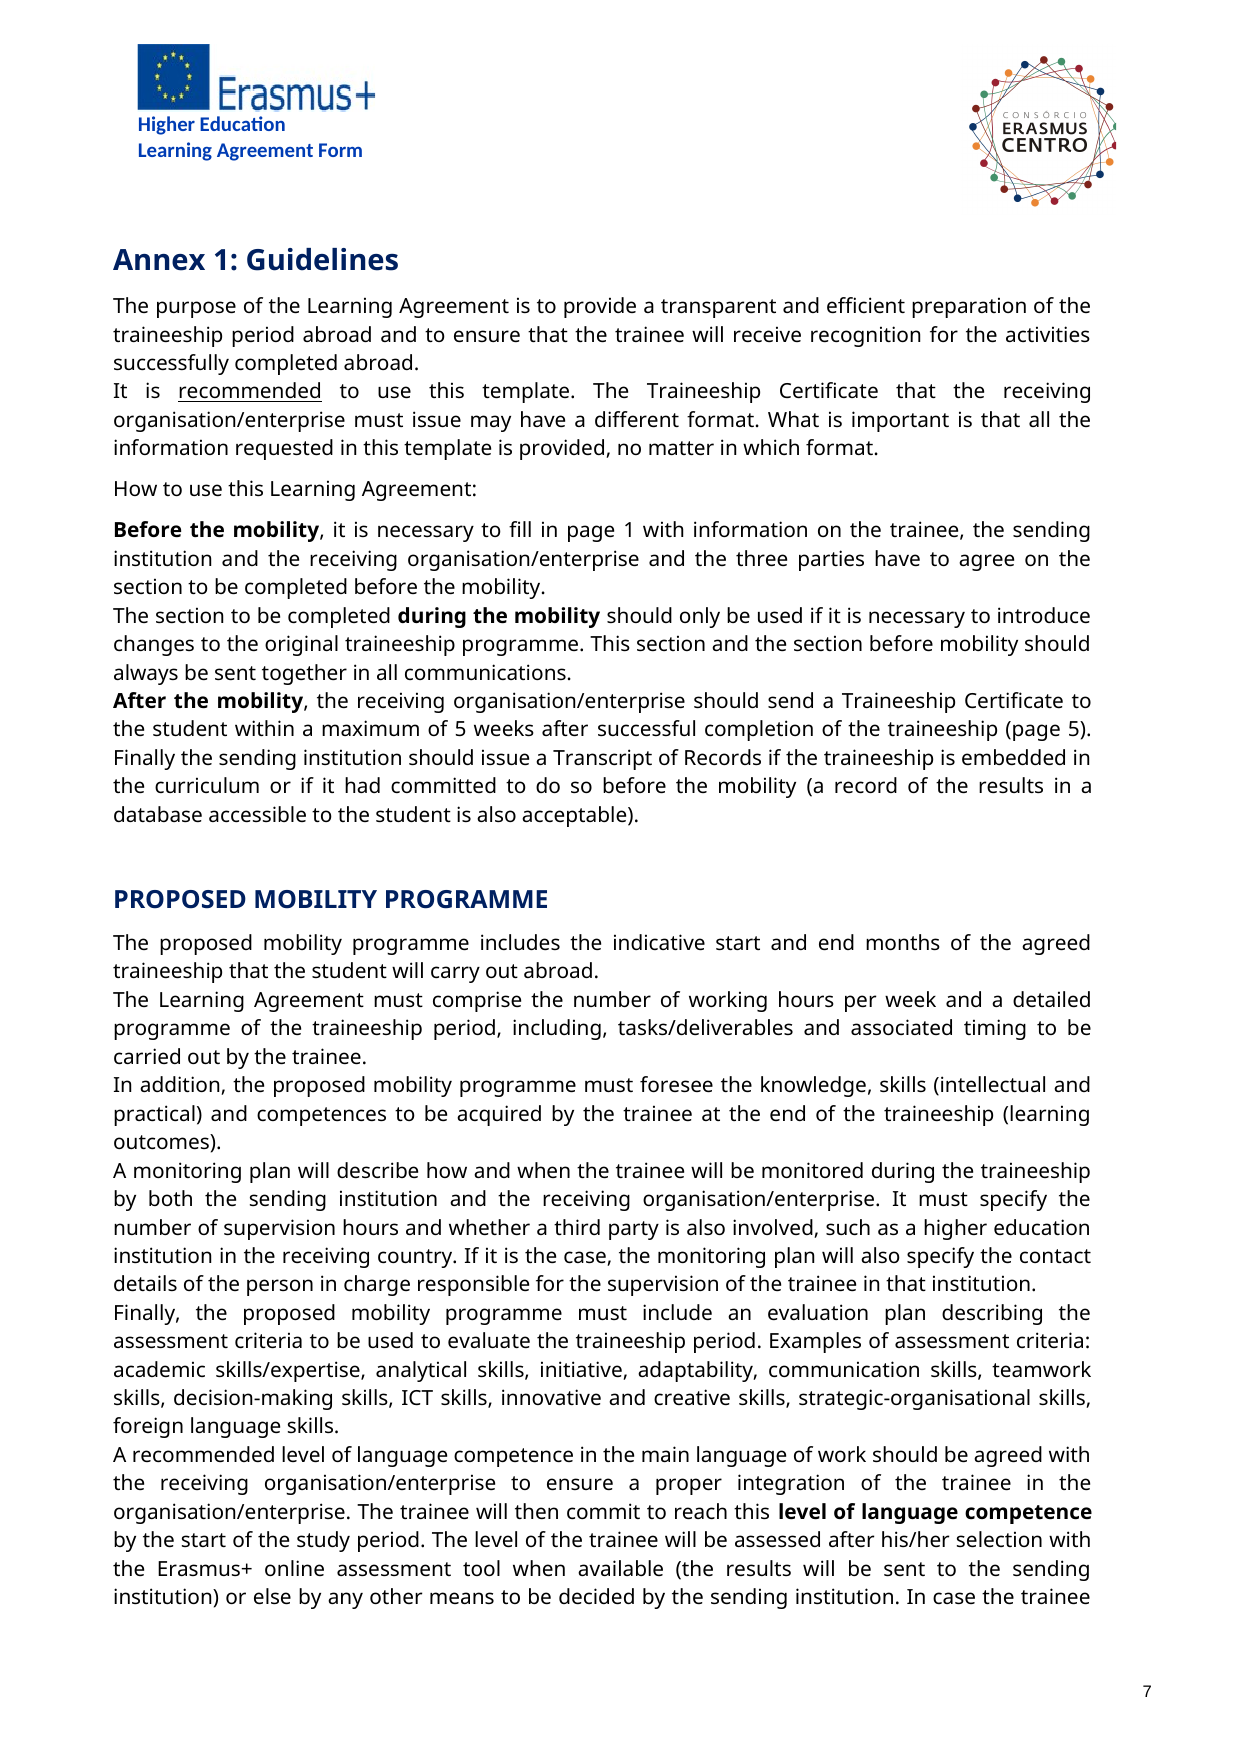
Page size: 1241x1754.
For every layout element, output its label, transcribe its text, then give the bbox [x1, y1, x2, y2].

text The proposed mobility programme includes the indicative start and end months of the agreed traineeship that the student will carry out abroad. [113, 928, 1092, 985]
picture [961, 44, 1117, 215]
text The section to be completed during the mobility should only be used if it is necessary to introduce changes to the original traineeship programme. This section and the section before mobility should always be sent together in all communications. [113, 601, 1092, 686]
text How to use this Learning Agreement: [113, 474, 1092, 503]
text It is recommended to use this template. The Traineeship Certificate that the receiving organisation/enterprise must issue may have a different format. What is important is that all the information requested in this template is provided, no matter in which format. [113, 377, 1092, 462]
text The purpose of the Learning Agreement is to provide a transparent and efficient preparation of the traineeship period abroad and to ensure that the trainee will receive recognition for the activities successfully completed abroad. [113, 291, 1092, 377]
text Finally, the proposed mobility programme must include an evaluation plan describing the assessment criteria to be used to evaluate the traineeship period. Examples of assessment criteria: academic skills/expertise, analytical skills, initiative, adaptability, communication skills, teamwork skills, decision-making skills, ICT skills, innovative and creative skills, strategic-organisational skills, foreign language skills. [113, 1298, 1092, 1440]
text After the mobility, the receiving organisation/enterprise should send a Traineeship Certificate to the student within a maximum of 5 weeks after successful completion of the traineeship (page 5). Finally the sending institution should issue a Transcript of Records if the traineeship is embedded in the curriculum or if it had committed to do so before the mobility (a record of the results in a database accessible to the student is also acceptable). [113, 686, 1092, 828]
text In addition, the proposed mobility programme must foresee the knowledge, skills (intellectual and practical) and competences to be acquired by the trainee at the end of the traineeship (learning outcomes). [113, 1070, 1092, 1156]
subtitle Annex 1: Guidelines [113, 239, 1092, 279]
text A monitoring plan will describe how and when the trainee will be monitored during the traineeship by both the sending institution and the receiving organisation/enterprise. It must specify the number of supervision hours and whether a third party is also involved, such as a higher education institution in the receiving country. If it is the case, the monitoring plan will also specify the contact details of the person in charge responsible for the supervision of the trainee in that institution. [113, 1156, 1092, 1298]
text The Learning Agreement must comprise the number of working hours per week and a detailed programme of the traineeship period, including, tasks/deliverables and associated timing to be carried out by the trainee. [113, 985, 1092, 1070]
text PROPOSED MOBILITY PROGRAMME [113, 882, 1092, 916]
text Before the mobility, it is necessary to fill in page 1 with information on the trainee, the sending institution and the receiving organisation/enterprise and the three parties have to agree on the section to be completed before the mobility. [113, 515, 1092, 601]
picture [137, 44, 376, 112]
